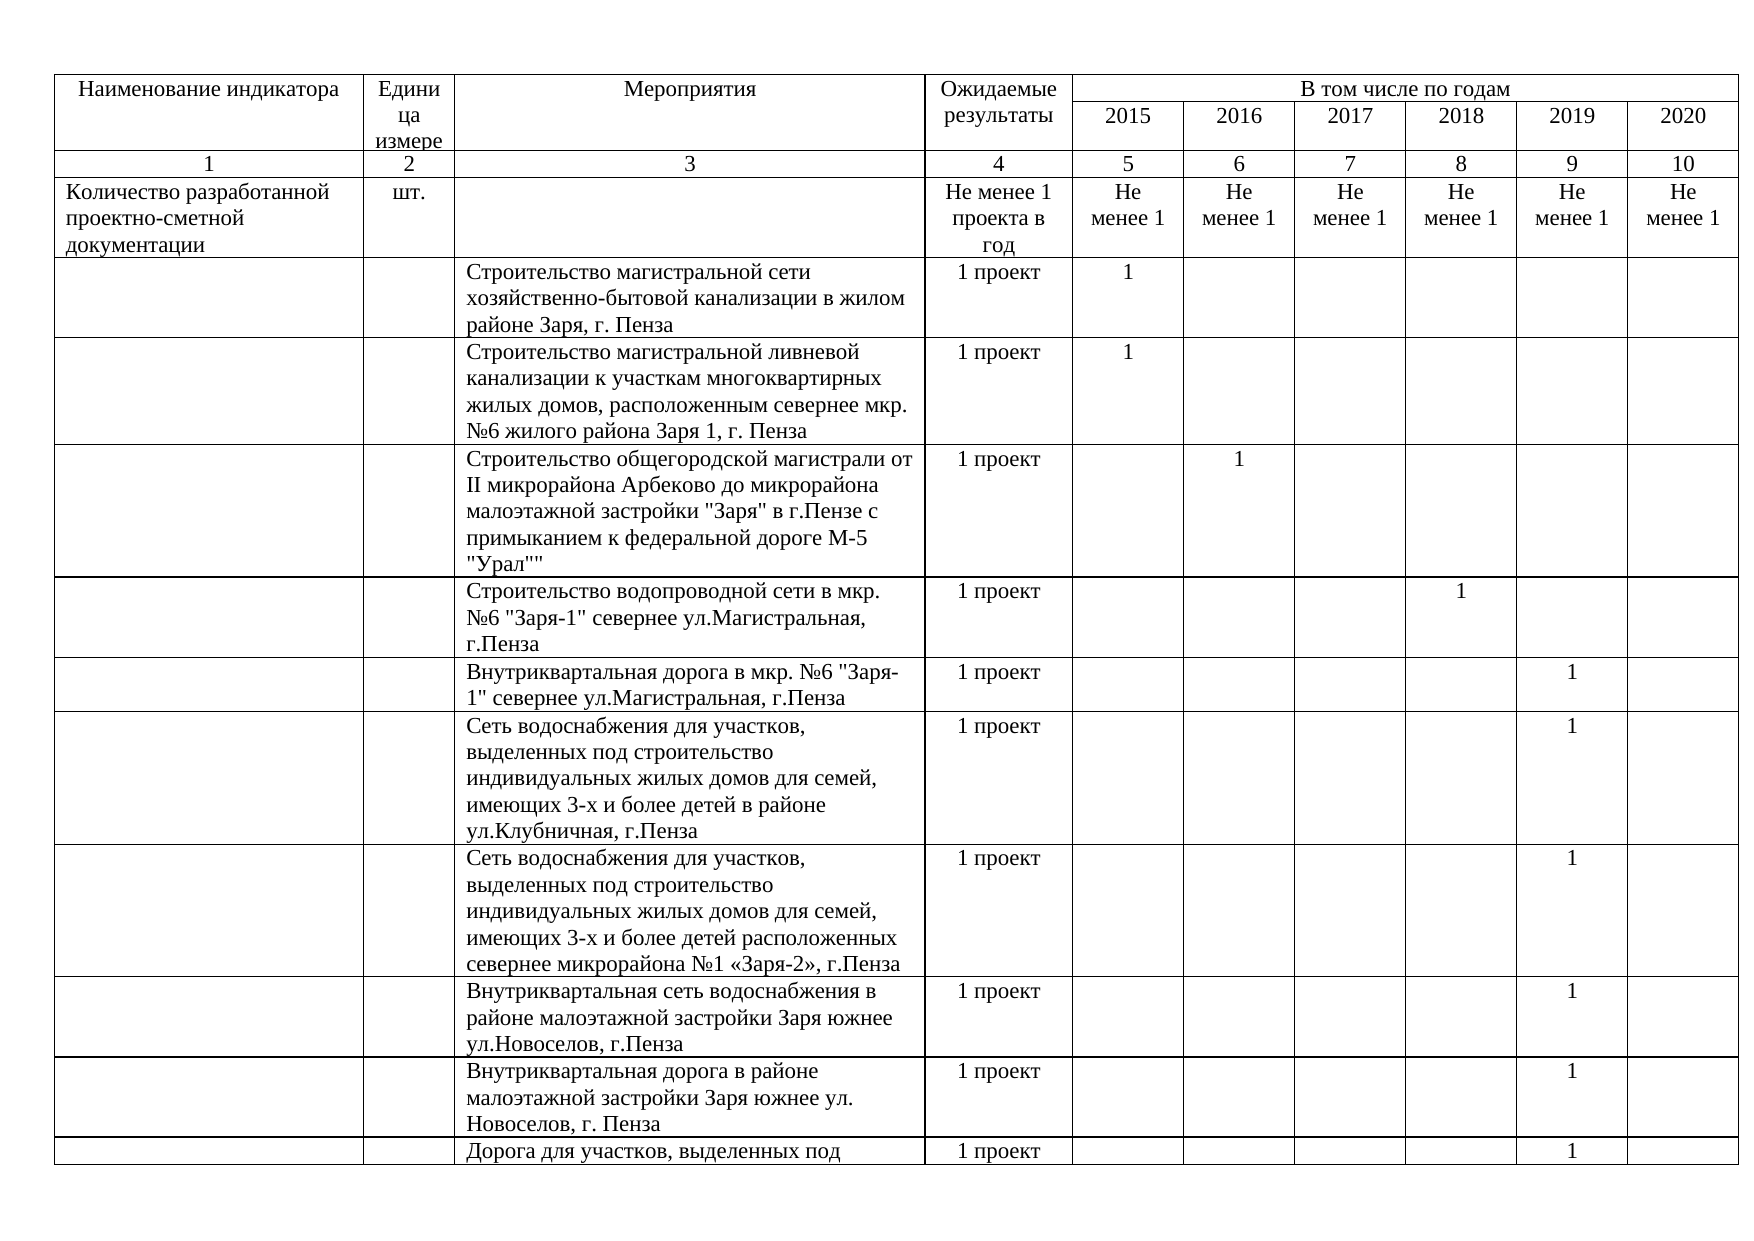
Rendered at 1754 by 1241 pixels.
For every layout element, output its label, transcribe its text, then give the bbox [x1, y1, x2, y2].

table_header Наименование индикатора [55, 75, 363, 149]
table_cell 1 [1184, 445, 1294, 576]
table_cell 2015 [1073, 102, 1183, 149]
table_cell [1517, 578, 1627, 657]
table_cell 1 проект [926, 977, 1072, 1056]
table_cell 10 [1628, 151, 1738, 177]
table_cell [1406, 977, 1516, 1056]
table_cell [1628, 338, 1738, 443]
table_cell 8 [1406, 151, 1516, 177]
table_cell [1295, 578, 1405, 657]
table_cell 1 проект [926, 1058, 1072, 1136]
table_cell 5 [1073, 151, 1183, 177]
table_cell Внутриквартальная дорога в районе малоэтажной застройки Заря южнее ул. Новоселов, г. Пенза [455, 1058, 924, 1136]
table_cell Строительство общегородской магистрали от II микрорайона Арбеково до микрорайона малоэтажной застройки "Заря" в г.Пензе с примыканием к федеральной дороге М-5 "Урал"" [455, 445, 924, 576]
table_cell [55, 712, 363, 843]
table_cell [1184, 977, 1294, 1056]
table_cell Не менее 1 [1184, 178, 1294, 257]
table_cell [455, 1138, 924, 1164]
table_cell [1184, 845, 1294, 976]
table_cell Количество разработанной проектно-сметной документации [55, 178, 363, 257]
table_cell [364, 658, 454, 711]
table_cell [1073, 445, 1183, 576]
table_cell [55, 445, 363, 576]
table_cell Не менее 1 [1406, 178, 1516, 257]
table_cell [55, 578, 363, 657]
table_cell Не менее 1 [1073, 178, 1183, 257]
table_cell [1628, 258, 1738, 337]
table_cell Сеть водоснабжения для участков, выделенных под строительство индивидуальных жилых домов для семей, имеющих 3-х и более детей в районе ул.Клубничная, г.Пенза [455, 712, 924, 843]
table_cell [1073, 658, 1183, 711]
table_cell 1 [1517, 658, 1627, 711]
table_cell Не менее 1 [1295, 178, 1405, 257]
table_cell Внутриквартальная дорога в мкр. №6 "Заря-1" севернее ул.Магистральная, г.Пенза [455, 658, 924, 711]
table_cell 1 проект [926, 712, 1072, 843]
table_cell [55, 338, 363, 443]
table_cell [1073, 712, 1183, 843]
table_header Ожидаемые результаты [926, 75, 1072, 149]
table_cell [55, 977, 363, 1056]
table_cell [1295, 1138, 1405, 1164]
table_cell [1628, 845, 1738, 976]
table_cell 2019 [1517, 102, 1627, 149]
table_cell [1184, 1138, 1294, 1164]
table_cell 3 [455, 151, 924, 177]
table_cell [55, 1138, 363, 1164]
table_cell 1 [1517, 712, 1627, 843]
table_cell [1406, 712, 1516, 843]
table_cell 1 проект [926, 338, 1072, 443]
table_cell [1073, 578, 1183, 657]
table_cell [1073, 1138, 1183, 1164]
table_cell [55, 1058, 363, 1136]
table_cell [1628, 1138, 1738, 1164]
table_cell [1628, 445, 1738, 576]
table_cell Строительство магистральной ливневой канализации к участкам многоквартирных жилых домов, расположенным севернее мкр. №6 жилого района Заря . Пенза [455, 338, 924, 443]
table_cell [1184, 1058, 1294, 1136]
table_cell 1 [55, 151, 363, 177]
table_header Единица измерения [364, 75, 454, 149]
table_cell 1 проект [926, 258, 1072, 337]
table_cell [1184, 578, 1294, 657]
table_cell [364, 1138, 454, 1164]
table_cell [1184, 258, 1294, 337]
table_cell [1406, 1138, 1516, 1164]
table_cell 6 [1184, 151, 1294, 177]
table_cell [364, 258, 454, 337]
table_cell 2018 [1406, 102, 1516, 149]
table_cell [1628, 658, 1738, 711]
table_cell [364, 845, 454, 976]
table_cell [1517, 258, 1627, 337]
table_cell [1406, 1058, 1516, 1136]
table_cell [55, 258, 363, 337]
table_cell [1628, 712, 1738, 843]
table_cell [1628, 977, 1738, 1056]
table_cell 1 [1073, 338, 1183, 443]
table_cell [1295, 258, 1405, 337]
table_cell Не менее 1 [1517, 178, 1627, 257]
table_cell [364, 1058, 454, 1136]
table_cell 1 [1406, 578, 1516, 657]
table_cell [1295, 845, 1405, 976]
table_cell [364, 977, 454, 1056]
table_cell 1 [1517, 1138, 1627, 1164]
table_cell 1 [1073, 258, 1183, 337]
table_cell 1 [1517, 845, 1627, 976]
table_cell [1184, 712, 1294, 843]
table_cell шт. [364, 178, 454, 257]
table_cell 1 [1517, 1058, 1627, 1136]
table_cell 1 проект [926, 845, 1072, 976]
table_cell [455, 178, 924, 257]
table_cell [1517, 338, 1627, 443]
table_cell 1 проект [926, 578, 1072, 657]
table_cell [1517, 445, 1627, 576]
table_header Мероприятия [455, 75, 924, 149]
table_cell [1406, 658, 1516, 711]
table_cell [1295, 1058, 1405, 1136]
table_cell 2020 [1628, 102, 1738, 149]
table_cell [1295, 977, 1405, 1056]
table_cell 1 [1517, 977, 1627, 1056]
table_cell Строительство водопроводной сети в мкр. №6 "Заря-1" севернее ул.Магистральная, г.Пенза [455, 578, 924, 657]
table_cell Сеть водоснабжения для участков, выделенных под строительство индивидуальных жилых домов для семей, имеющих 3-х и более детей расположенных севернее микрорайона №1 «Заря-2», г.Пенза [455, 845, 924, 976]
table_cell 7 [1295, 151, 1405, 177]
table_cell [55, 658, 363, 711]
table_cell 2017 [1295, 102, 1405, 149]
table_cell Внутриквартальная сеть водоснабжения в районе малоэтажной застройки Заря южнее ул.Новоселов, г.Пенза [455, 977, 924, 1056]
table_header В том числе по годам [1073, 75, 1738, 101]
table_cell [364, 578, 454, 657]
table_cell [1184, 338, 1294, 443]
table_cell 1 проект [926, 445, 1072, 576]
table_cell Строительство магистральной сети хозяйственно-бытовой канализации в жилом районе Заря, г. Пенза [455, 258, 924, 337]
table_cell [1628, 578, 1738, 657]
table_cell [1406, 845, 1516, 976]
table_cell [1406, 338, 1516, 443]
table_cell [55, 845, 363, 976]
table_cell [1406, 445, 1516, 576]
table_cell [1295, 658, 1405, 711]
table_cell [1073, 977, 1183, 1056]
table_cell [1073, 845, 1183, 976]
table_cell [364, 338, 454, 443]
table_cell [1184, 658, 1294, 711]
table_cell [1295, 712, 1405, 843]
table_cell [1628, 1058, 1738, 1136]
table_cell [364, 712, 454, 843]
table_cell 2016 [1184, 102, 1294, 149]
table_cell [1406, 258, 1516, 337]
table_cell 1 проект [926, 658, 1072, 711]
table_cell [1295, 338, 1405, 443]
table_cell 9 [1517, 151, 1627, 177]
table_cell 1 проект [926, 1138, 1072, 1164]
table_cell [1073, 1058, 1183, 1136]
table_cell [1295, 445, 1405, 576]
table_cell Не менее 1 проекта в год [926, 178, 1072, 257]
table_cell [364, 445, 454, 576]
table_cell 2 [364, 151, 454, 177]
table_cell 4 [926, 151, 1072, 177]
table_cell Не менее 1 [1628, 178, 1738, 257]
